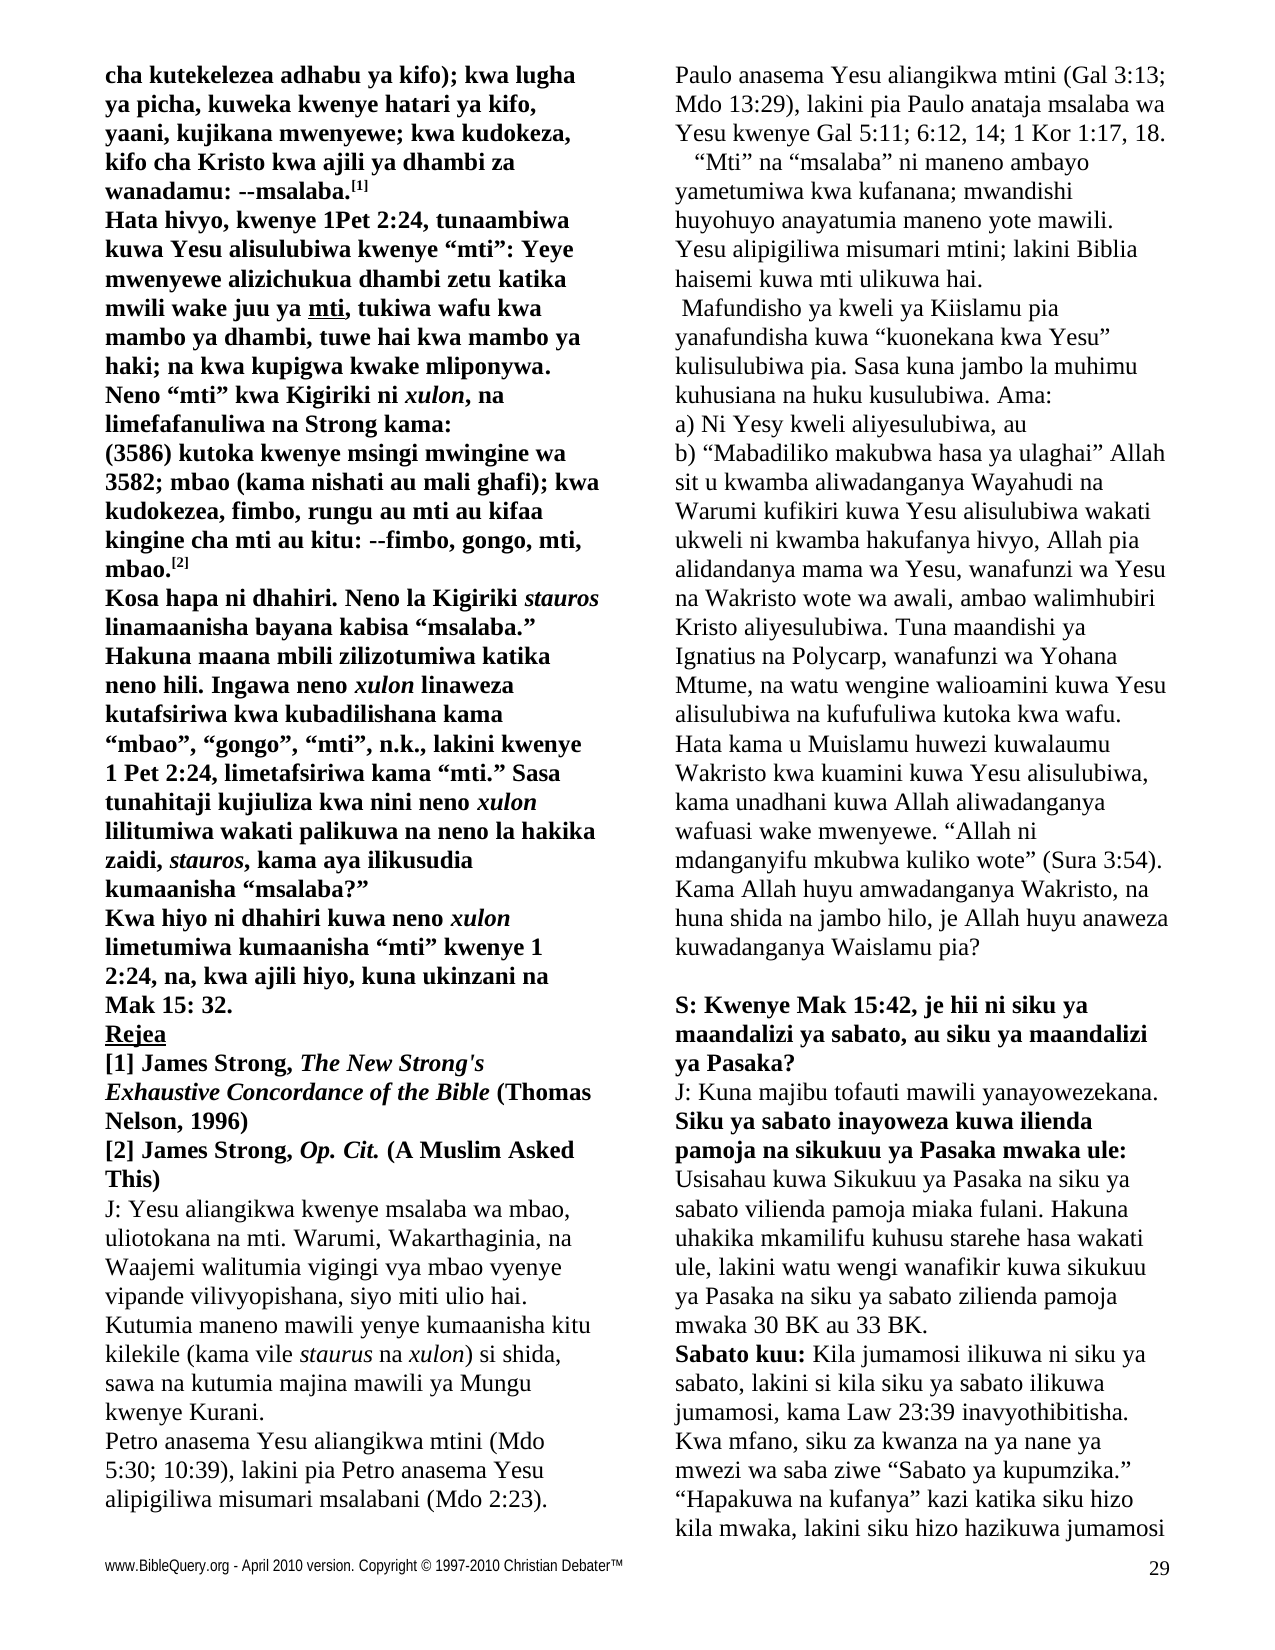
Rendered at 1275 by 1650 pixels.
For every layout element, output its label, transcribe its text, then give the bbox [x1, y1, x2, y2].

text J: Yesu aliangikwa kwenye msalaba wa mbao, uliotokana na mti. Warumi, Wakarthaginia, na Waajemi walitumia vigingi vya mbao vyenye vipande vilivyopishana, siyo miti ulio hai. Kutumia maneno mawili yenye kumaanisha kitu kilekile (kama vile staurus na xulon) si shida, sawa na kutumia majina mawili ya Mungu kwenye Kurani. [105, 1193, 600, 1426]
text Kwa hiyo ni dhahiri kuwa neno xulon limetumiwa kumaanisha “mti” kwenye 1 2:24, na, kwa ajili hiyo, kuna ukinzani na Mak 15: 32. [105, 903, 600, 1019]
text Hata hivyo, kwenye 1Pet 2:24, tunaambiwa kuwa Yesu alisulubiwa kwenye “mti”: Yeye mwenyewe alizichukua dhambi zetu katika mwili wake juu ya mti, tukiwa wafu kwa mambo ya dhambi, tuwe hai kwa mambo ya haki; na kwa kupigwa kwake mliponywa. [105, 205, 600, 380]
text J: Kuna majibu tofauti mawili yanayowezekana. [675, 1077, 1170, 1106]
text [1] James Strong, The New Strong's Exhaustive Concordance of the Bible (Thomas Nelson, 1996) [105, 1048, 600, 1135]
text Paulo anasema Yesu aliangikwa mtini (Gal 3:13; Mdo 13:29), lakini pia Paulo anataja msalaba wa Yesu kwenye Gal 5:11; 6:12, 14; 1 Kor 1:17, 18. [675, 60, 1170, 147]
text “Mti” na “msalaba” ni maneno ambayo yametumiwa kwa kufanana; mwandishi huyohuyo anayatumia maneno yote mawili. Yesu alipigiliwa misumari mtini; lakini Biblia haisemi kuwa mti ulikuwa hai. [675, 147, 1170, 292]
text (3586) kutoka kwenye msingi mwingine wa 3582; mbao (kama nishati au mali ghafi); kwa kudokezea, fimbo, rungu au mti au kifaa kingine cha mti au kitu: --fimbo, gongo, mti, mbao.[2] [105, 438, 600, 583]
text Rejea [105, 1019, 600, 1048]
text Siku ya sabato inayoweza kuwa ilienda pamoja na sikukuu ya Pasaka mwaka ule: Usisahau kuwa Sikukuu ya Pasaka na siku ya sabato vilienda pamoja miaka fulani. Hakuna uhakika mkamilifu kuhusu starehe hasa wakati ule, lakini watu wengi wanafikir kuwa sikukuu ya Pasaka na siku ya sabato zilienda pamoja mwaka 30 BK au 33 BK. [675, 1106, 1170, 1339]
text [2] James Strong, Op. Cit. (A Muslim Asked This) [105, 1135, 600, 1193]
text Neno “mti” kwa Kigiriki ni xulon, na limefafanuliwa na Strong kama: [105, 380, 600, 438]
text Kosa hapa ni dhahiri. Neno la Kigiriki stauros linamaanisha bayana kabisa “msalaba.” Hakuna maana mbili zilizotumiwa katika neno hili. Ingawa neno xulon linaweza kutafsiriwa kwa kubadilishana kama “mbao”, “gongo”, “mti”, n.k., lakini kwenye 1 Pet 2:24, limetafsiriwa kama “mti.” Sasa tunahitaji kujiuliza kwa nini neno xulon lilitumiwa wakati palikuwa na neno la hakika zaidi, stauros, kama aya ilikusudia kumaanisha “msalaba?” [105, 583, 600, 903]
text S: Kwenye Mak 15:42, je hii ni siku ya maandalizi ya sabato, au siku ya maandalizi ya Pasaka? [675, 990, 1170, 1077]
text Mafundisho ya kweli ya Kiislamu pia yanafundisha kuwa “kuonekana kwa Yesu” kulisulubiwa pia. Sasa kuna jambo la muhimu kuhusiana na huku kusulubiwa. Ama: a) Ni Yesy kweli aliyesulubiwa, au b) “Mabadiliko makubwa hasa ya ulaghai” Allah sit u kwamba aliwadanganya Wayahudi na Warumi kufikiri kuwa Yesu alisulubiwa wakati ukweli ni kwamba hakufanya hivyo, Allah pia alidandanya mama wa Yesu, wanafunzi wa Yesu na Wakristo wote wa awali, ambao walimhubiri Kristo aliyesulubiwa. Tuna maandishi ya Ignatius na Polycarp, wanafunzi wa Yohana Mtume, na watu wengine walioamini kuwa Yesu alisulubiwa na kufufuliwa kutoka kwa wafu. Hata kama u Muislamu huwezi kuwalaumu Wakristo kwa kuamini kuwa Yesu alisulubiwa, kama unadhani kuwa Allah aliwadanganya wafuasi wake mwenyewe. “Allah ni mdanganyifu mkubwa kuliko wote” (Sura 3:54). Kama Allah huyu amwadanganya Wakristo, na huna shida na jambo hilo, je Allah huyu anaweza kuwadanganya Waislamu pia? [675, 292, 1170, 961]
text Petro anasema Yesu aliangikwa mtini (Mdo 5:30; 10:39), lakini pia Petro anasema Yesu alipigiliwa misumari msalabani (Mdo 2:23). [105, 1426, 600, 1513]
